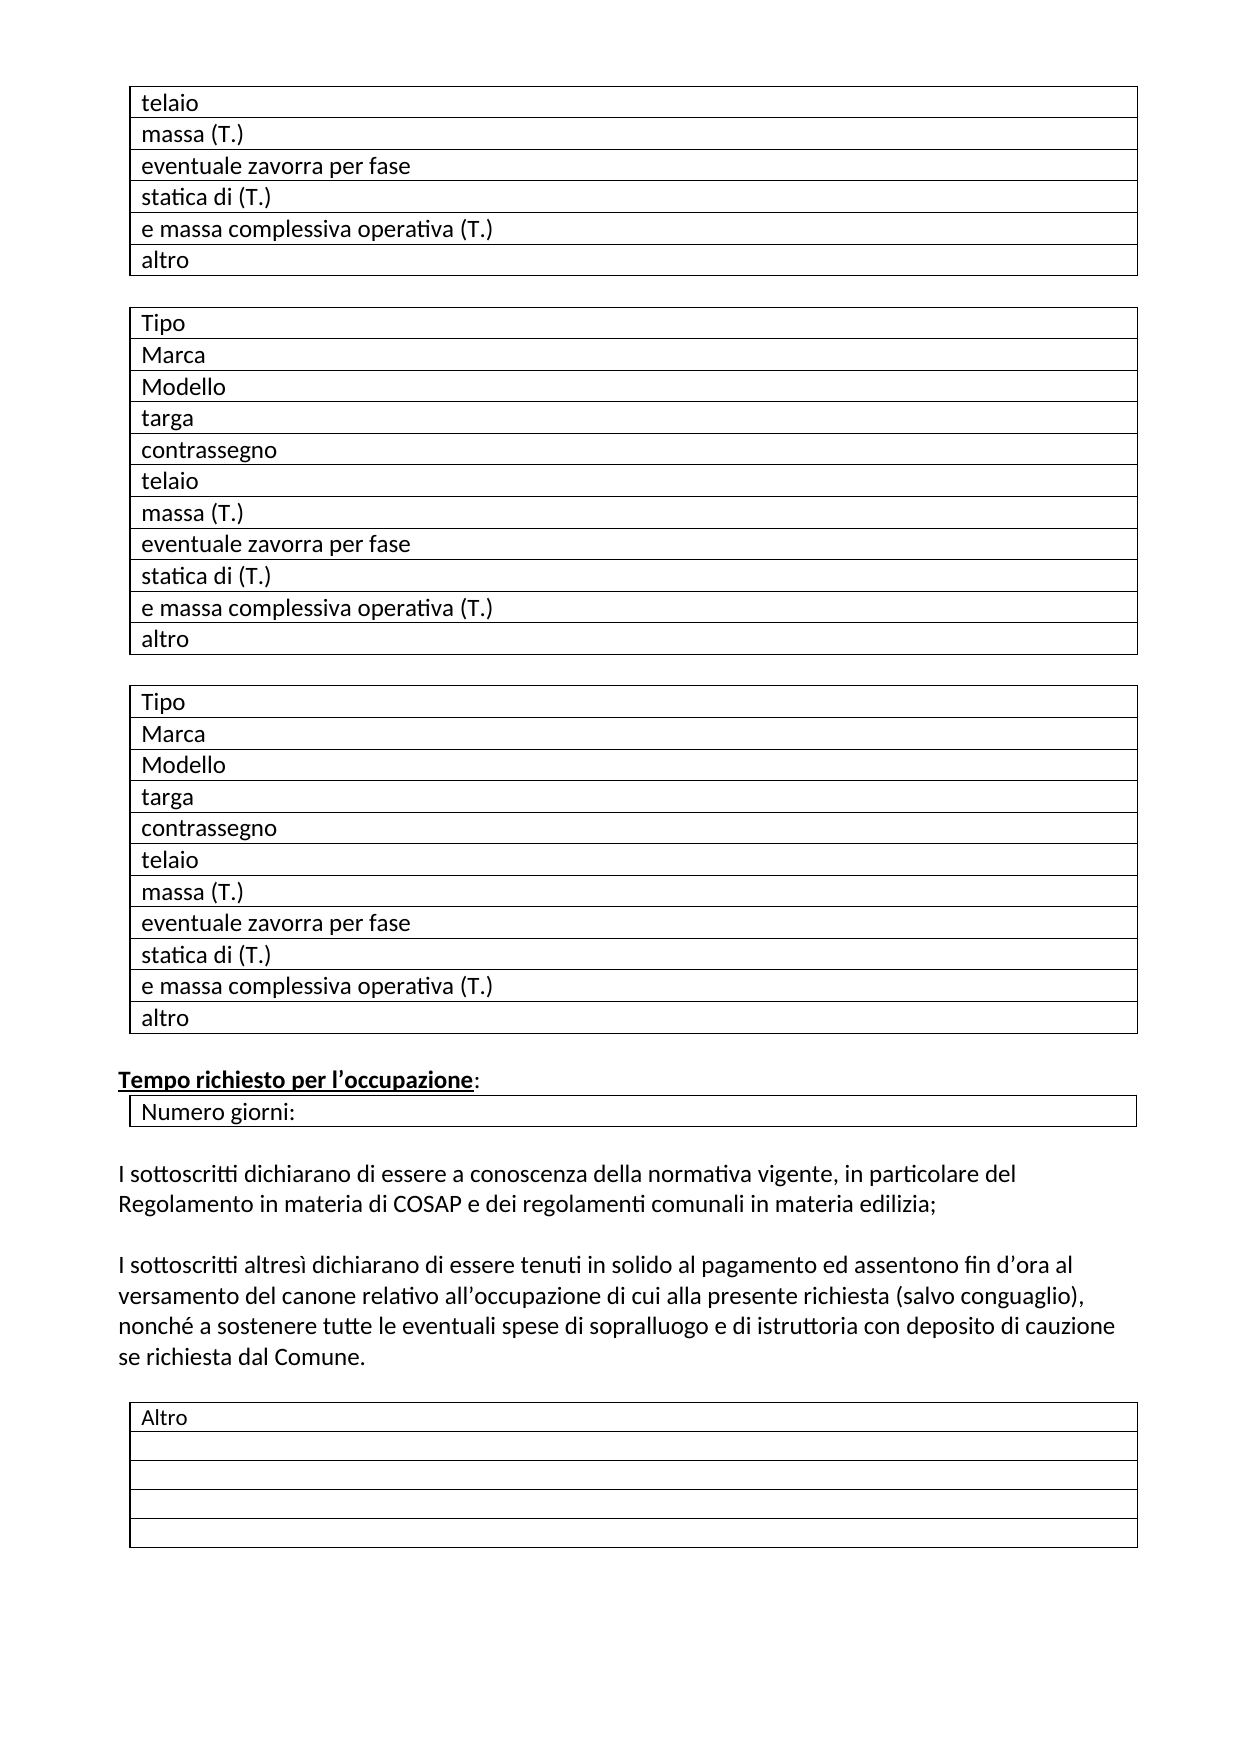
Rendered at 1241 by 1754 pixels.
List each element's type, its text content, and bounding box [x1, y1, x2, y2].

table_cell e massa complessiva operativa (T.) [131, 213, 1137, 243]
table_header Tipo [131, 308, 1137, 338]
table_cell Marca [131, 339, 1137, 370]
table_cell eventuale zavorra per fase [131, 529, 1137, 559]
table_cell targa [131, 781, 1137, 812]
table_cell eventuale zavorra per fase [131, 150, 1137, 180]
table_cell contrassegno [131, 813, 1137, 843]
table_cell statica di (T.) [131, 560, 1137, 591]
table_cell altro [131, 623, 1137, 654]
table_cell e massa complessiva operativa (T.) [131, 970, 1137, 1001]
table_cell [131, 1461, 1137, 1489]
table_cell targa [131, 402, 1137, 433]
table_cell [131, 1490, 1137, 1518]
table_cell altro [131, 1002, 1137, 1032]
table_cell Modello [131, 750, 1137, 780]
table_header Numero giorni: [131, 1096, 1136, 1126]
table_cell massa (T.) [131, 876, 1137, 906]
table_cell eventuale zavorra per fase [131, 907, 1137, 938]
text I sottoscritti dichiarano di essere a conoscenza della normativa vigente, in particolare del Regolamento in materia di COSAP e dei regolamenti comunali in materia edilizia; [118, 1158, 1122, 1219]
text Tempo richiesto per l’occupazione: [118, 1064, 1122, 1094]
table_cell statica di (T.) [131, 939, 1137, 969]
table_cell e massa complessiva operativa (T.) [131, 592, 1137, 622]
table_cell Modello [131, 371, 1137, 401]
table_cell [131, 1519, 1137, 1547]
table_cell contrassegno [131, 434, 1137, 464]
table_cell statica di (T.) [131, 181, 1137, 212]
table_cell massa (T.) [131, 118, 1137, 149]
table_cell telaio [131, 844, 1137, 875]
table_cell massa (T.) [131, 497, 1137, 527]
text I sottoscritti altresì dichiarano di essere tenuti in solido al pagamento ed assentono fin d’ora al versamento del canone relativo all’occupazione di cui alla presente richiesta (salvo conguaglio), nonché a sostenere tutte le eventuali spese di sopralluogo e di istruttoria con deposito di cauzione se richiesta dal Comune. [118, 1249, 1122, 1371]
table_cell Marca [131, 718, 1137, 748]
table_cell telaio [131, 87, 1137, 117]
table_cell [131, 1432, 1137, 1460]
table_header Tipo [131, 686, 1137, 717]
table_cell telaio [131, 465, 1137, 496]
table_header Altro [131, 1403, 1137, 1431]
table_cell altro [131, 245, 1137, 275]
